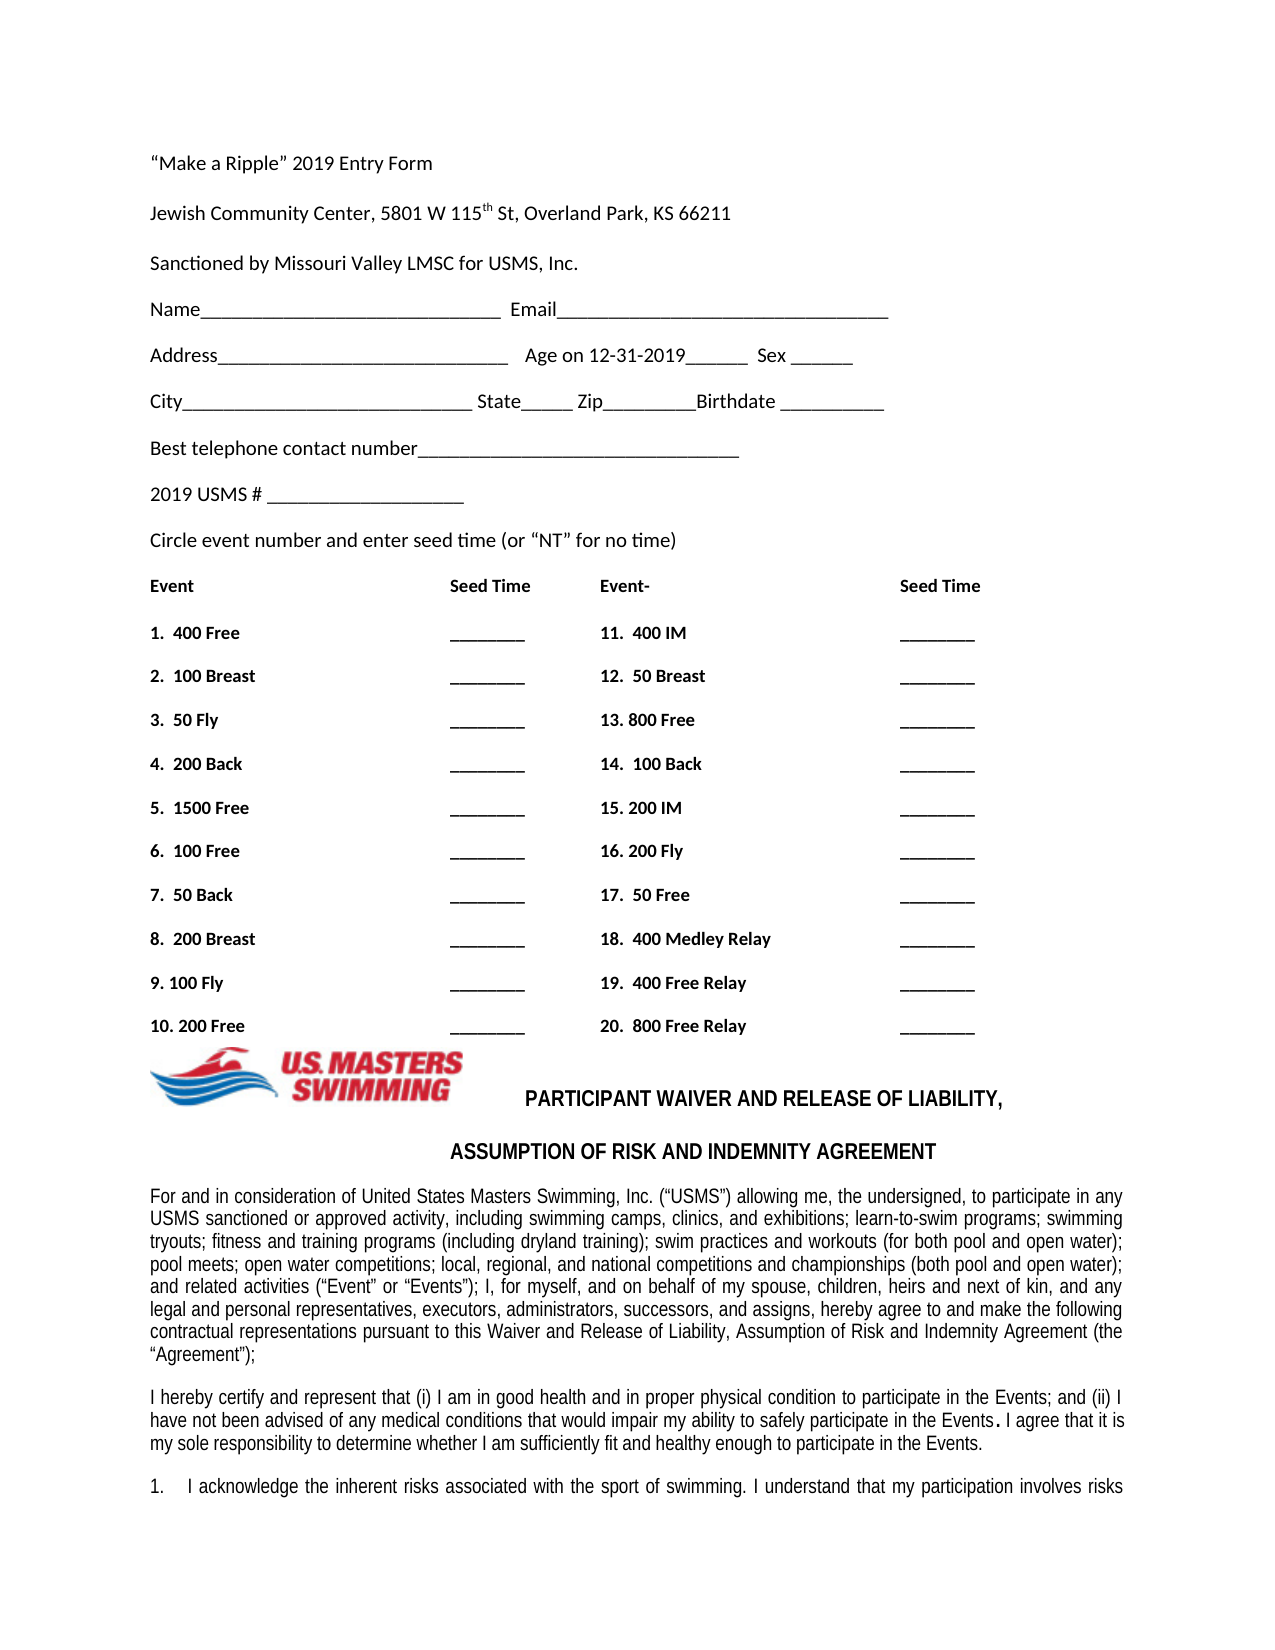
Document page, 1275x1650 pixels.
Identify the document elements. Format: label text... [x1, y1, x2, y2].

text Circle event number and enter seed time (or “NT” for no time) [150, 527, 1125, 553]
text “Make a Ripple” 2019 Entry Form [150, 150, 1125, 175]
text 5. 1500 Free ________ 15. 200 IM ________ [150, 796, 1125, 819]
text Sanctioned by Missouri Valley LMSC for USMS, Inc. [150, 250, 1125, 275]
text I hereby certify and represent that (i) I am in good health and in proper physical condition to participate in the Events; and (ii) I have not been advised of any medical conditions that would impair my ability to safely participate in the Events. I agree that it is my sole responsibility to determine whether I am sufficiently fit and healthy enough to participate in the Events. [150, 1387, 1125, 1454]
text 4. 200 Back ________ 14. 100 Back ________ [150, 752, 1125, 775]
text Name_____________________________ Email________________________________ [150, 296, 1125, 322]
text 1. 400 Free ________ 11. 400 IM ________ [150, 621, 1125, 644]
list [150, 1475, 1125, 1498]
text City____________________________ State_____ Zip_________Birthdate __________ [150, 389, 1125, 414]
picture [150, 1047, 463, 1107]
text 2. 100 Breast ________ 12. 50 Breast ________ [150, 665, 1125, 688]
text Jewish Community Center, 5801 W 115th St, Overland Park, KS 66211 [150, 200, 1125, 225]
text 2019 USMS # ___________________ [150, 481, 1125, 507]
text 7. 50 Back ________ 17. 50 Free ________ [150, 883, 1125, 906]
text Address____________________________ Age on 12-31-2019______ Sex ______ [150, 342, 1125, 368]
text 3. 50 Fly ________ 13. 800 Free ________ [150, 708, 1125, 731]
text Event Seed Time Event- Seed Time [150, 574, 1125, 597]
text 8. 200 Breast ________ 18. 400 Medley Relay ________ [150, 927, 1125, 950]
text Best telephone contact number_______________________________ [150, 435, 1125, 460]
text 9. 100 Fly ________ 19. 400 Free Relay ________ [150, 971, 1125, 994]
text ASSUMPTION OF RISK AND INDEMNITY AGREEMENT [225, 1139, 1125, 1164]
text For and in consideration of United States Masters Swimming, Inc. (“USMS”) allowing me, the undersigned, to participate in any USMS sanctioned or approved activity, including swimming camps, clinics, and exhibitions; learn-to-swim programs; swimming tryouts; fitness and training programs (including dryland training); swim practices and workouts (for both pool and open water); pool meets; open water competitions; local, regional, and national competitions and championships (both pool and open water); and related activities (“Event” or “Events”); I, for myself, and on behalf of my spouse, children, heirs and next of kin, and any legal and personal representatives, executors, administrators, successors, and assigns, hereby agree to and make the following contractual representations pursuant to this Waiver and Release of Liability, Assumption of Risk and Indemnity Agreement (the “Agreement”); [150, 1185, 1125, 1366]
text 10. 200 Free ________ 20. 800 Free Relay ________ [150, 1015, 1125, 1038]
text 6. 100 Free ________ 16. 200 Fly ________ [150, 840, 1125, 863]
